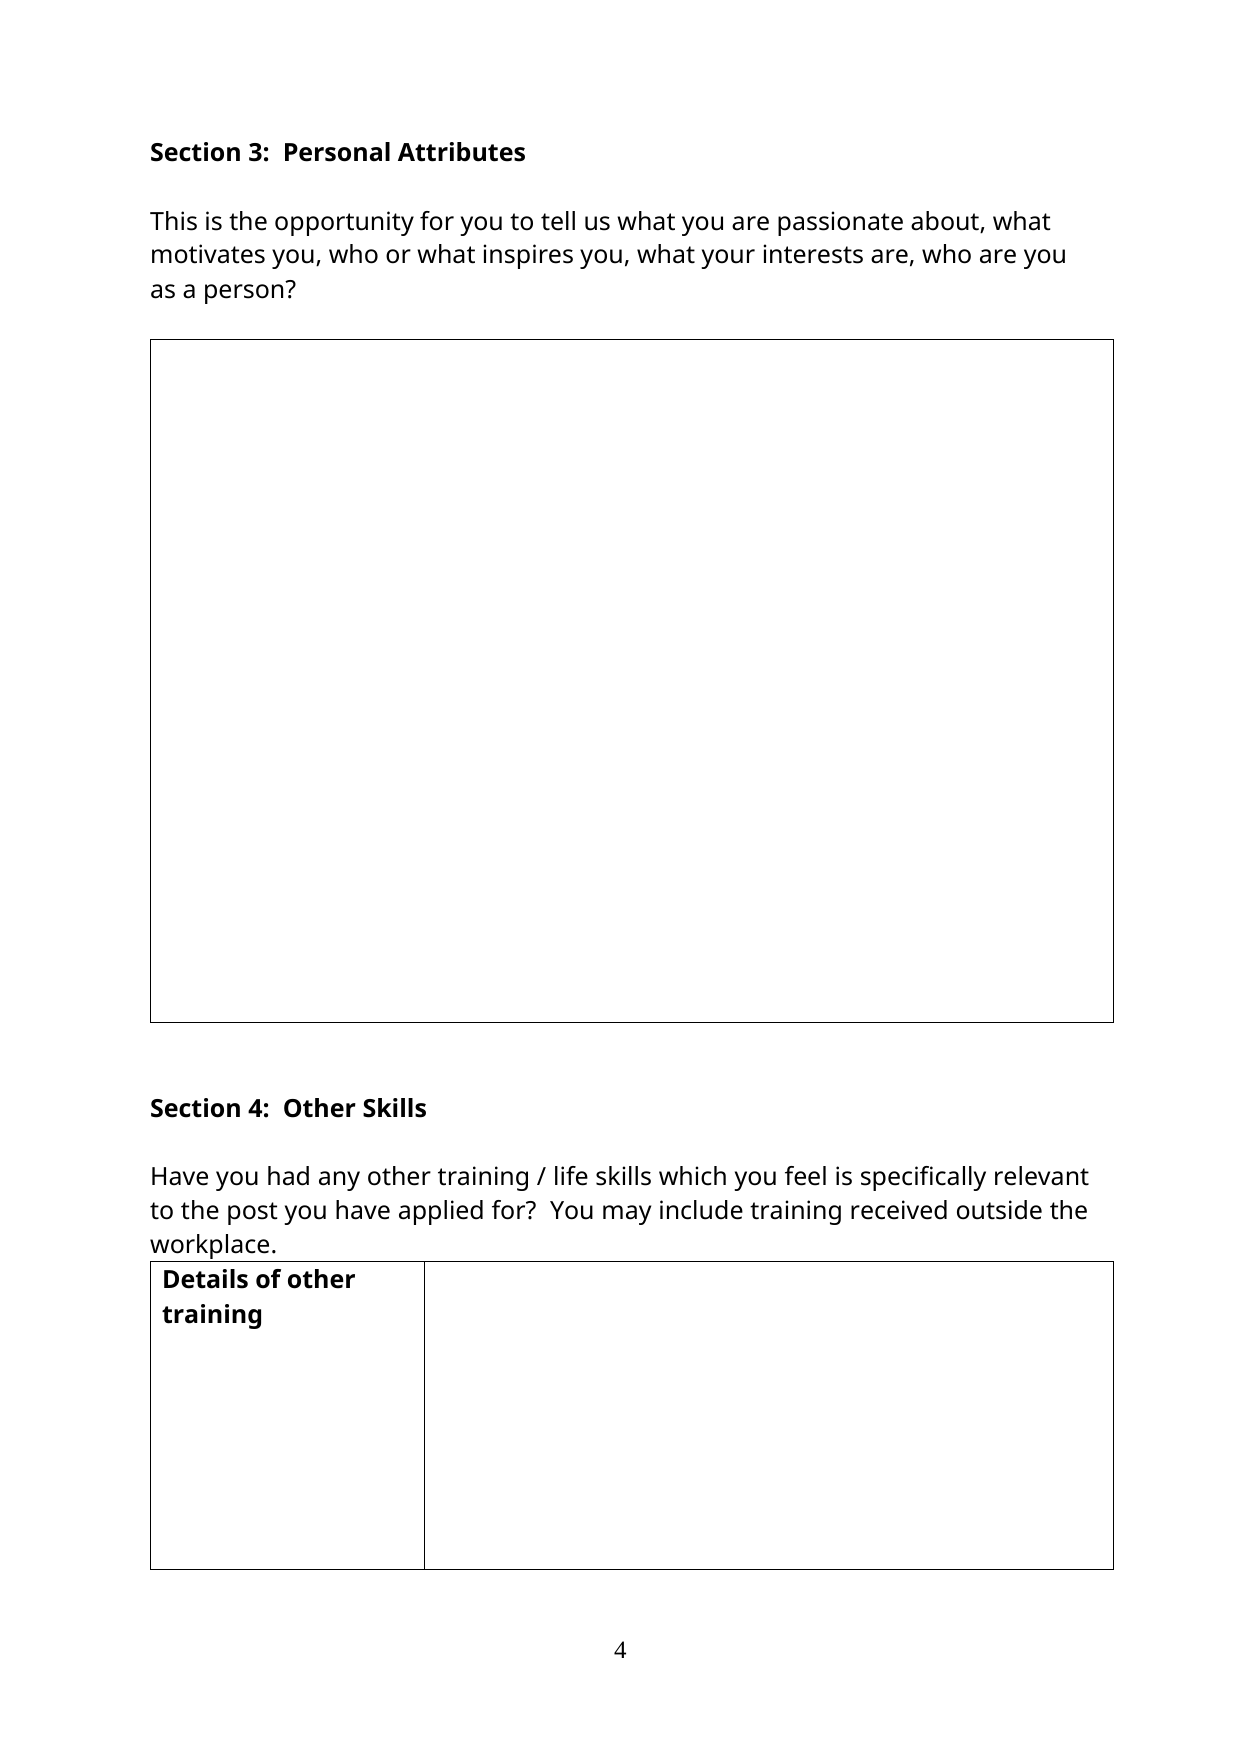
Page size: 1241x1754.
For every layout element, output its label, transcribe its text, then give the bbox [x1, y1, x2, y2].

text This is the opportunity for you to tell us what you are passionate about, what motivates you, who or what inspires you, what your interests are, who are you as a person? [150, 203, 1090, 305]
table_header Details of other training [151, 1262, 424, 1569]
text Have you had any other training / life skills which you feel is specifically relevant to the post you have applied for? You may include training received outside the workplace. [150, 1159, 1090, 1261]
subtitle Section 3: Personal Attributes [150, 135, 1090, 169]
table_header [425, 1262, 1113, 1569]
table_header [151, 340, 1113, 1022]
subtitle Section 4: Other Skills [150, 1091, 1090, 1125]
